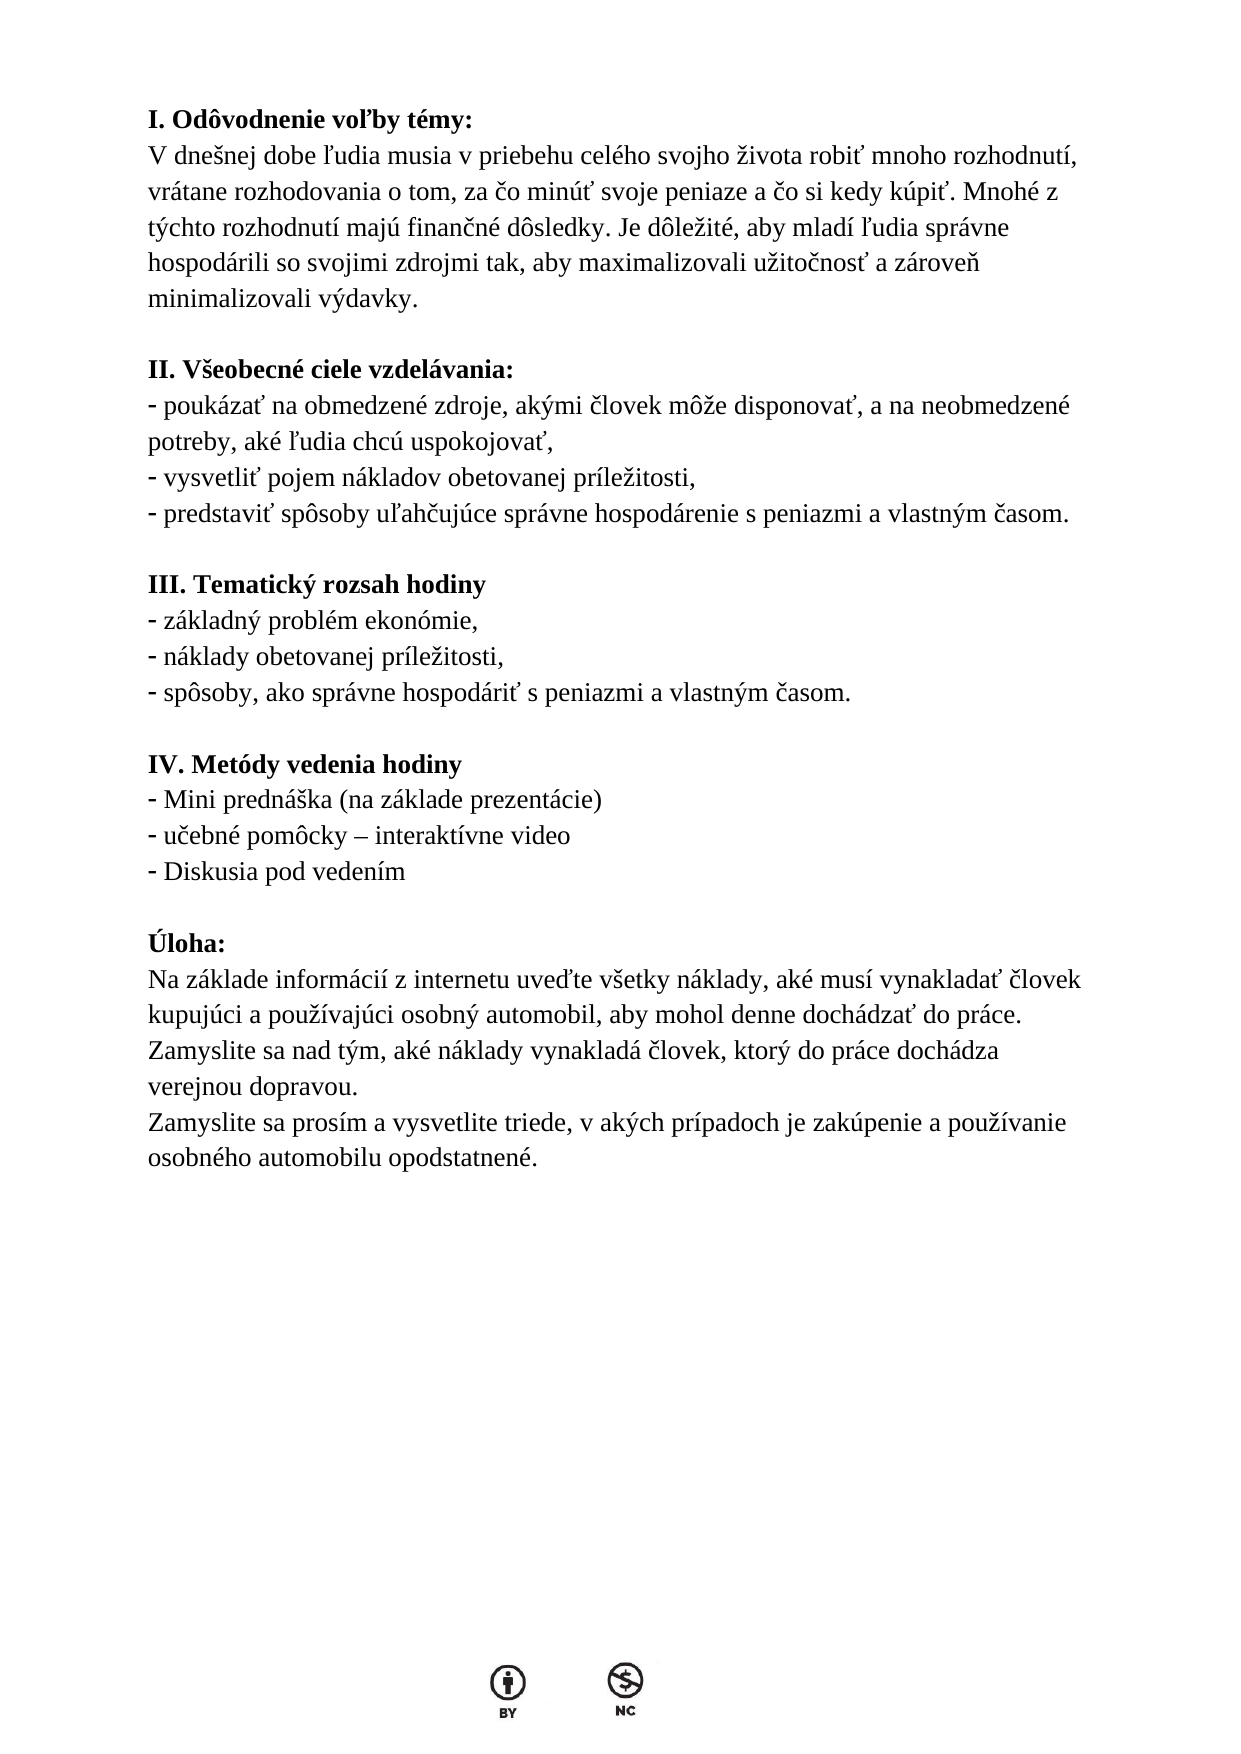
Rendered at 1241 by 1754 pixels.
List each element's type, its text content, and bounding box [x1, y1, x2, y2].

text náklady obetovanej príležitosti, [148, 640, 1093, 671]
text Zamyslite sa prosím a vysvetlite triede, v akých prípadoch je zakúpenie a používanie osobného automobilu opodstatnené. [148, 1106, 1093, 1172]
text Diskusia pod vedením [148, 855, 1093, 887]
text III. Tematický rozsah hodiny [148, 568, 1093, 599]
text Na základe informácií z internetu uveďte všetky náklady, aké musí vynakladať človek kupujúci a používajúci osobný automobil, aby mohol denne dochádzať do práce. [148, 963, 1093, 1029]
text vysvetliť pojem nákladov obetovanej príležitosti, [148, 461, 1093, 492]
text I. Odôvodnenie voľby témy: [148, 103, 1093, 134]
text Úloha: [148, 927, 1093, 958]
text predstaviť spôsoby uľahčujúce správne hospodárenie s peniazmi a vlastným časom. [148, 497, 1093, 528]
text Mini prednáška (na základe prezentácie) [148, 783, 1093, 815]
text IV. Metódy vedenia hodiny [148, 748, 1093, 779]
text V dnešnej dobe ľudia musia v priebehu celého svojho života robiť mnoho rozhodnutí, vrátane rozhodovania o tom, za čo minúť svoje peniaze a čo si kedy kúpiť. Mnohé z týchto rozhodnutí majú finančné dôsledky. Je dôležité, aby mladí ľudia správne hospodárili so svojimi zdrojmi tak, aby maximalizovali užitočnosť a zároveň minimalizovali výdavky. [148, 139, 1093, 313]
text učebné pomôcky – interaktívne video [148, 819, 1093, 851]
text základný problém ekonómie, [148, 604, 1093, 635]
text poukázať na obmedzené zdroje, akými človek môže disponovať, a na neobmedzené potreby, aké ľudia chcú uspokojovať, [148, 389, 1093, 456]
text II. Všeobecné ciele vzdelávania: [148, 353, 1093, 385]
text Zamyslite sa nad tým, aké náklady vynakladá človek, ktorý do práce dochádza verejnou dopravou. [148, 1034, 1093, 1101]
text spôsoby, ako správne hospodáriť s peniazmi a vlastným časom. [148, 676, 1093, 707]
picture [431, 1642, 716, 1730]
